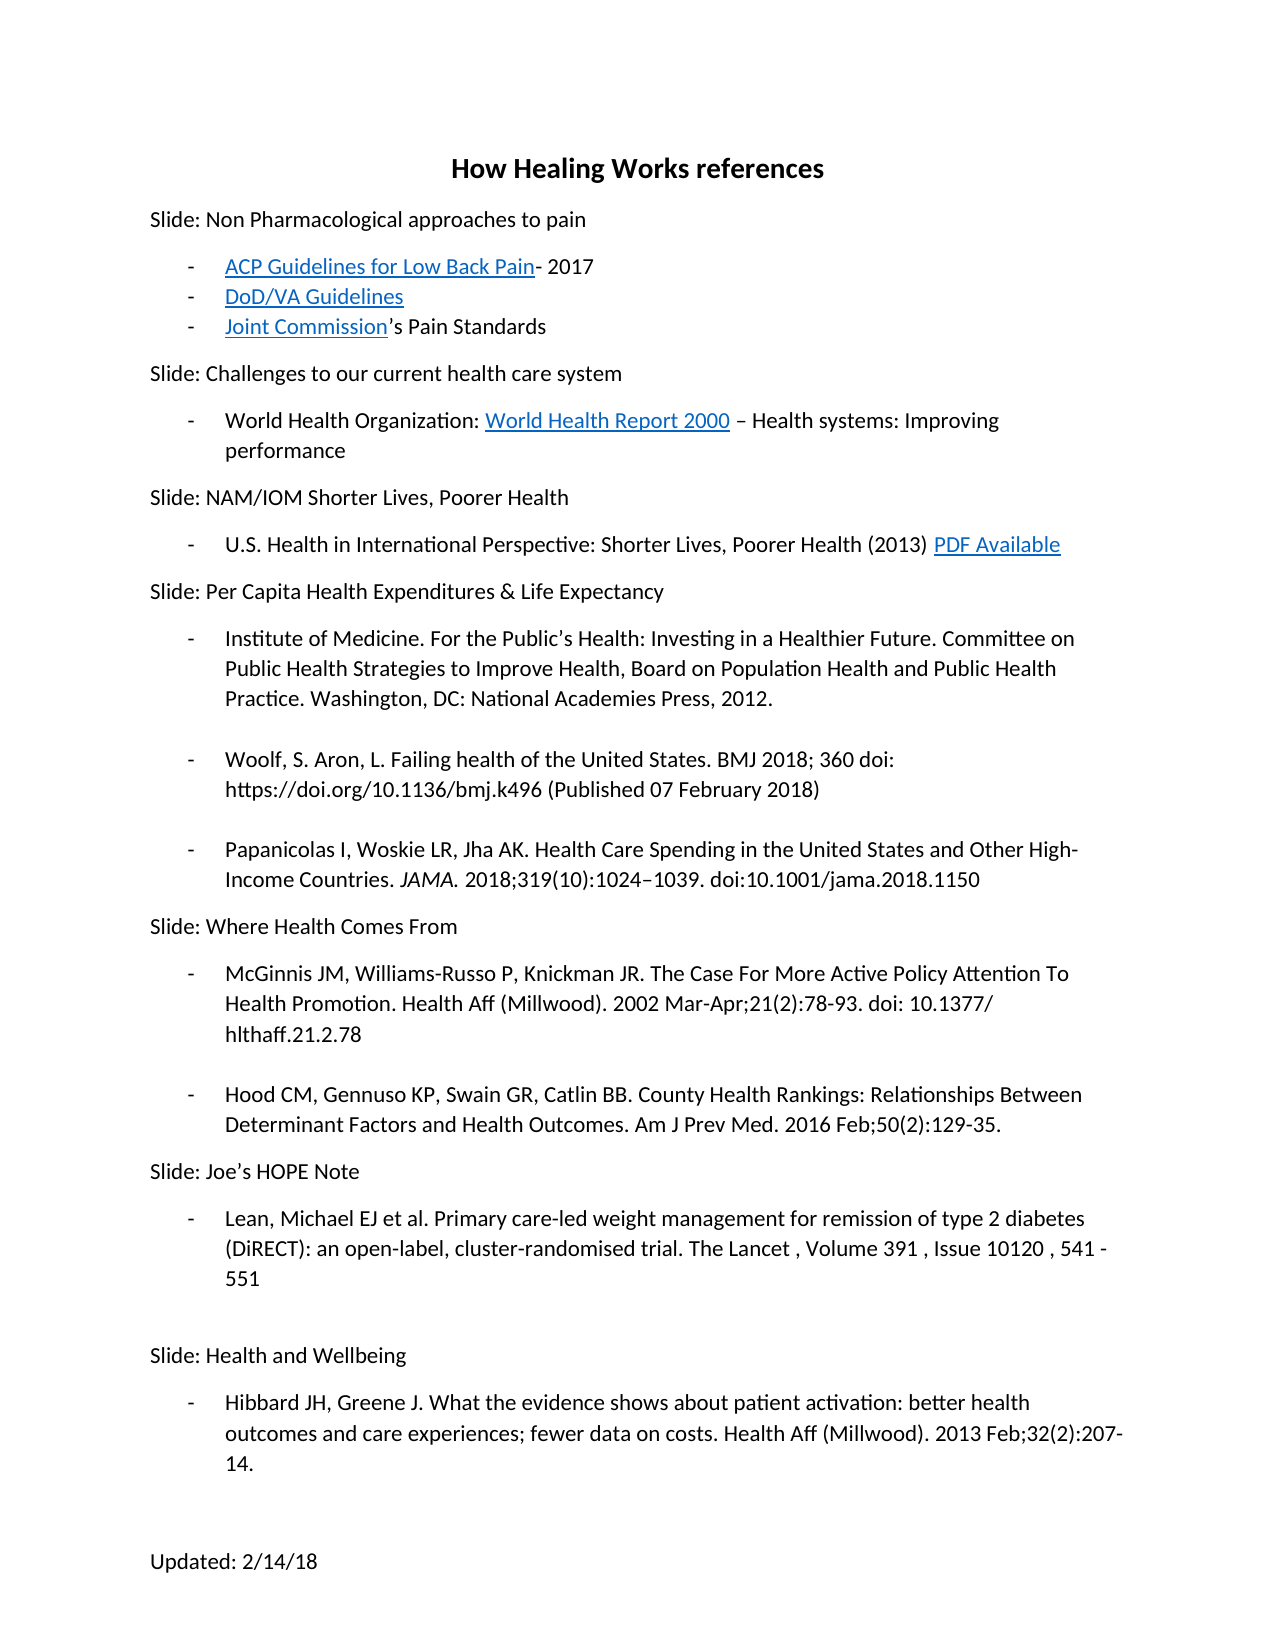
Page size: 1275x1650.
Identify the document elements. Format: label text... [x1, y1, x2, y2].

list Hood CM, Gennuso KP, Swain GR, Catlin BB. County Health Rankings: Relationships Between Determinant Factors and Health Outcomes. Am J Prev Med. 2016 Feb;50(2):129-35. [187, 1080, 1125, 1138]
list Joint Commission’s Pain Standards [187, 312, 1125, 340]
list Institute of Medicine. For the Public’s Health: Investing in a Healthier Future. Committee on Public Health Strategies to Improve Health, Board on Population Health and Public Health Practice. Washington, DC: National Academies Press, 2012. [187, 624, 1125, 742]
list Papanicolas I, Woskie LR, Jha AK. Health Care Spending in the United States and Other High-Income Countries. JAMA. 2018;319(10):1024–1039. doi:10.1001/jama.2018.1150 [187, 835, 1125, 893]
list World Health Organization: World Health Report 2000 – Health systems: Improving performance [187, 406, 1125, 464]
text Slide: Per Capita Health Expenditures & Life Expectancy [150, 577, 1125, 605]
list U.S. Health in International Perspective: Shorter Lives, Poorer Health (2013) PDF Available [187, 530, 1125, 558]
text Slide: NAM/IOM Shorter Lives, Poorer Health [150, 483, 1125, 511]
list Hibbard JH, Greene J. What the evidence shows about patient activation: better health outcomes and care experiences; fewer data on costs. Health Aff (Millwood). 2013 Feb;32(2):207-14. [187, 1388, 1125, 1477]
text Slide: Where Health Comes From [150, 912, 1125, 940]
list Lean, Michael EJ et al. Primary care-led weight management for remission of type 2 diabetes (DiRECT): an open-label, cluster-randomised trial. The Lancet , Volume 391 , Issue 10120 , 541 - 551 [187, 1204, 1125, 1292]
list ACP Guidelines for Low Back Pain- 2017 [187, 252, 1125, 280]
list Woolf, S. Aron, L. Failing health of the United States. BMJ 2018; 360 doi: https://doi.org/10.1136/bmj.k496 (Published 07 February 2018) [187, 745, 1125, 833]
text Slide: Health and Wellbeing [150, 1342, 1125, 1369]
text Slide: Non Pharmacological approaches to pain [150, 205, 1125, 233]
text How Healing Works references [150, 150, 1125, 186]
text Slide: Joe’s HOPE Note [150, 1157, 1125, 1185]
list DoD/VA Guidelines [187, 282, 1125, 310]
list McGinnis JM, Williams-Russo P, Knickman JR. The Case For More Active Policy Attention To Health Promotion. Health Aff (Millwood). 2002 Mar-Apr;21(2):78-93. doi: 10.1377/ hlthaff.21.2.78 [187, 959, 1125, 1078]
text Slide: Challenges to our current health care system [150, 359, 1125, 387]
